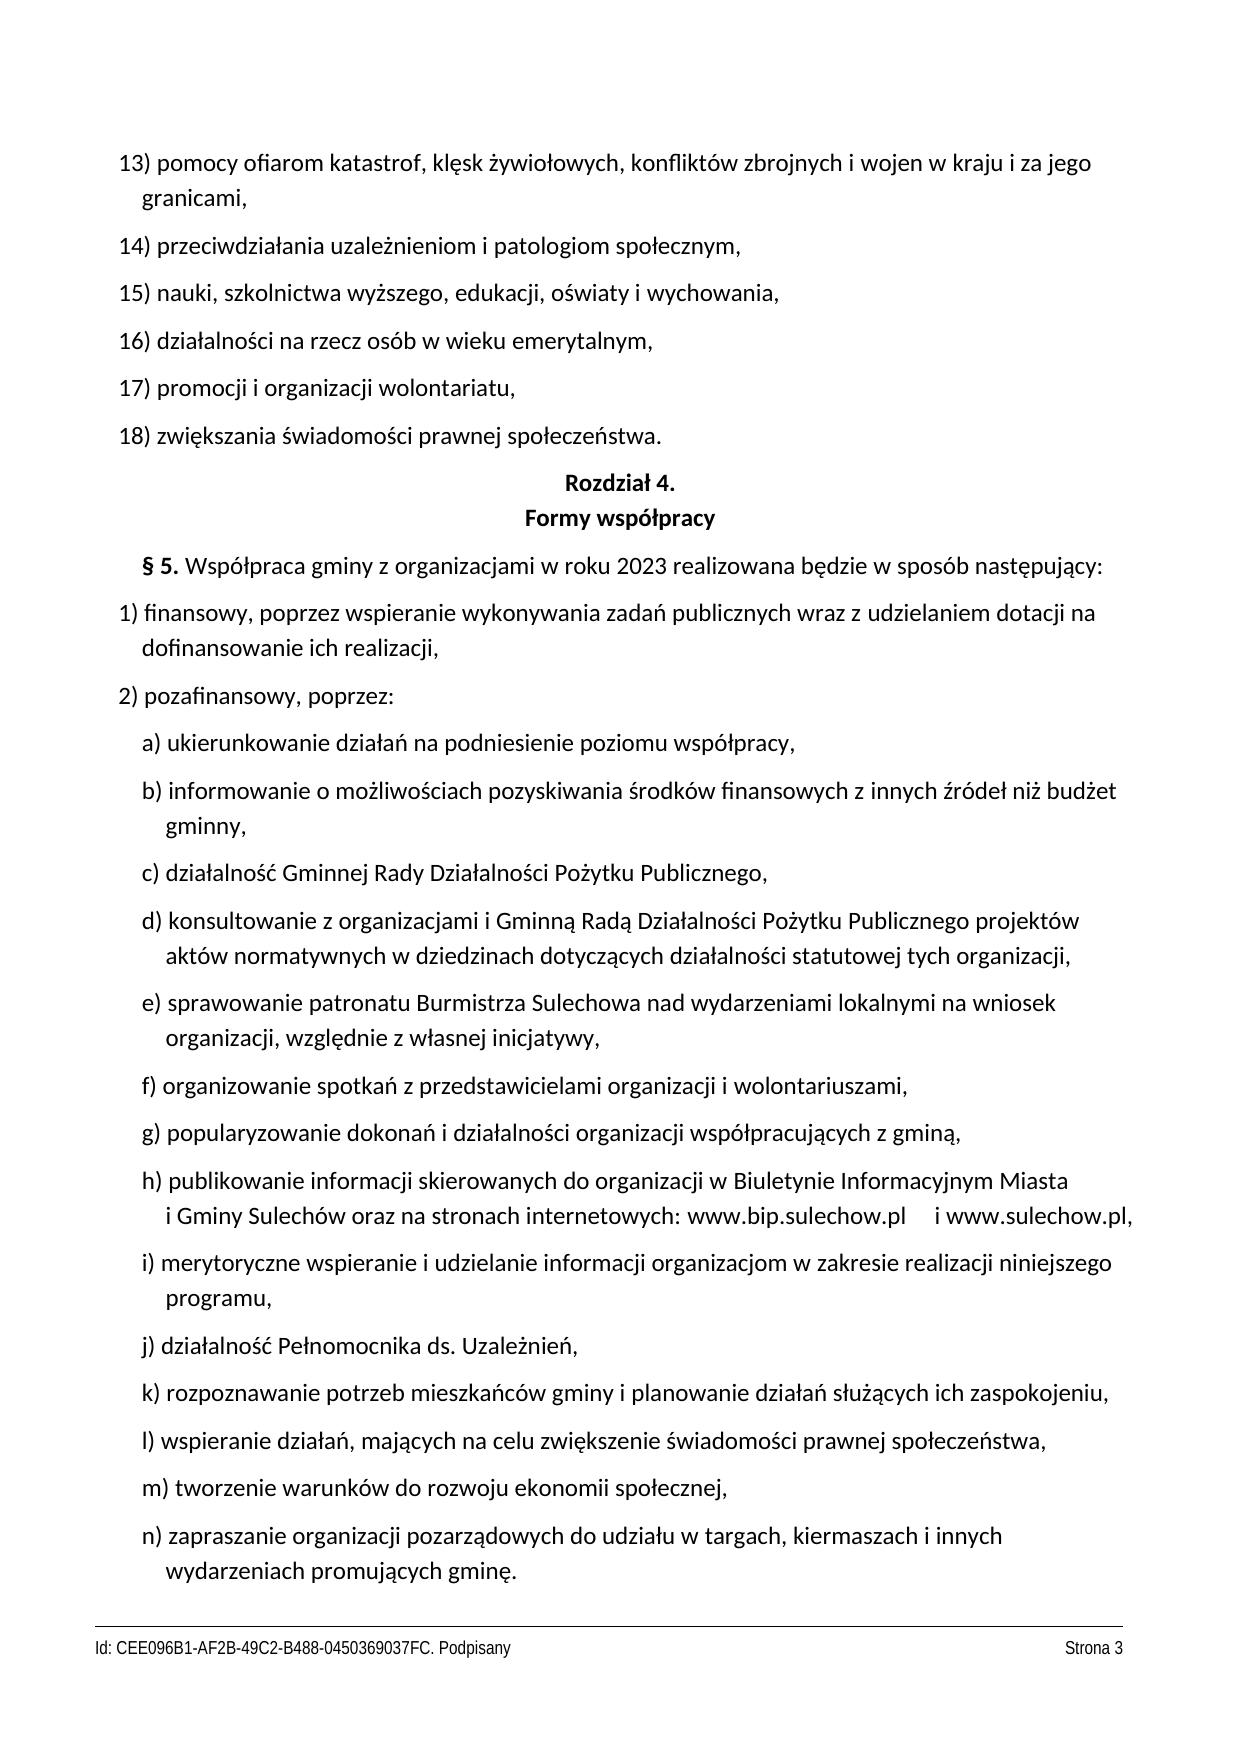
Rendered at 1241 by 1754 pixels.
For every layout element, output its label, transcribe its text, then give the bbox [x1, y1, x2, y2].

text j) działalność Pełnomocnika ds. Uzależnień, [142, 1330, 1134, 1361]
text b) informowanie o możliwościach pozyskiwania środków finansowych z innych źródeł niż budżet gminny, [142, 775, 1134, 841]
text a) ukierunkowanie działań na podniesienie poziomu współpracy, [142, 728, 1134, 758]
text d) konsultowanie z organizacjami i Gminną Radą Działalności Pożytku Publicznego projektów aktów normatywnych w dziedzinach dotyczących działalności statutowej tych organizacji, [142, 905, 1134, 971]
text i) merytoryczne wspieranie i udzielanie informacji organizacjom w zakresie realizacji niniejszego programu, [142, 1248, 1134, 1313]
text 17) promocji i organizacji wolontariatu, [118, 373, 1134, 403]
text 18) zwiększania świadomości prawnej społeczeństwa. [118, 420, 1134, 451]
text l) wspieranie działań, mających na celu zwiększenie świadomości prawnej społeczeństwa, [142, 1425, 1134, 1456]
text g) popularyzowanie dokonań i działalności organizacji współpracujących z gminą, [142, 1118, 1134, 1148]
text h) publikowanie informacji skierowanych do organizacji w Biuletynie Informacyjnym Miasta i Gminy Sulechów oraz na stronach internetowych: www.bip.sulechow.pl i www.sulechow.pl, [142, 1165, 1134, 1231]
text e) sprawowanie patronatu Burmistrza Sulechowa nad wydarzeniami lokalnymi na wniosek organizacji, względnie z własnej inicjatywy, [142, 988, 1134, 1053]
text § 5. Współpraca gminy z organizacjami w roku 2023 realizowana będzie w sposób następujący: [106, 550, 1134, 581]
text k) rozpoznawanie potrzeb mieszkańców gminy i planowanie działań służących ich zaspokojeniu, [142, 1378, 1134, 1408]
text Rozdział 4. Formy współpracy [106, 468, 1134, 533]
text f) organizowanie spotkań z przedstawicielami organizacji i wolontariuszami, [142, 1070, 1134, 1101]
text n) zapraszanie organizacji pozarządowych do udziału w targach, kiermaszach i innych wydarzeniach promujących gminę. [142, 1520, 1134, 1586]
text 1) finansowy, poprzez wspieranie wykonywania zadań publicznych wraz z udzielaniem dotacji na dofinansowanie ich realizacji, [118, 598, 1134, 663]
text 14) przeciwdziałania uzależnieniom i patologiom społecznym, [118, 230, 1134, 261]
text m) tworzenie warunków do rozwoju ekonomii społecznej, [142, 1473, 1134, 1503]
text 2) pozafinansowy, poprzez: [118, 680, 1134, 711]
text c) działalność Gminnej Rady Działalności Pożytku Publicznego, [142, 858, 1134, 888]
text 13) pomocy ofiarom katastrof, klęsk żywiołowych, konfliktów zbrojnych i wojen w kraju i za jego granicami, [118, 148, 1134, 213]
text 16) działalności na rzecz osób w wieku emerytalnym, [118, 325, 1134, 356]
text 15) nauki, szkolnictwa wyższego, edukacji, oświaty i wychowania, [118, 278, 1134, 308]
